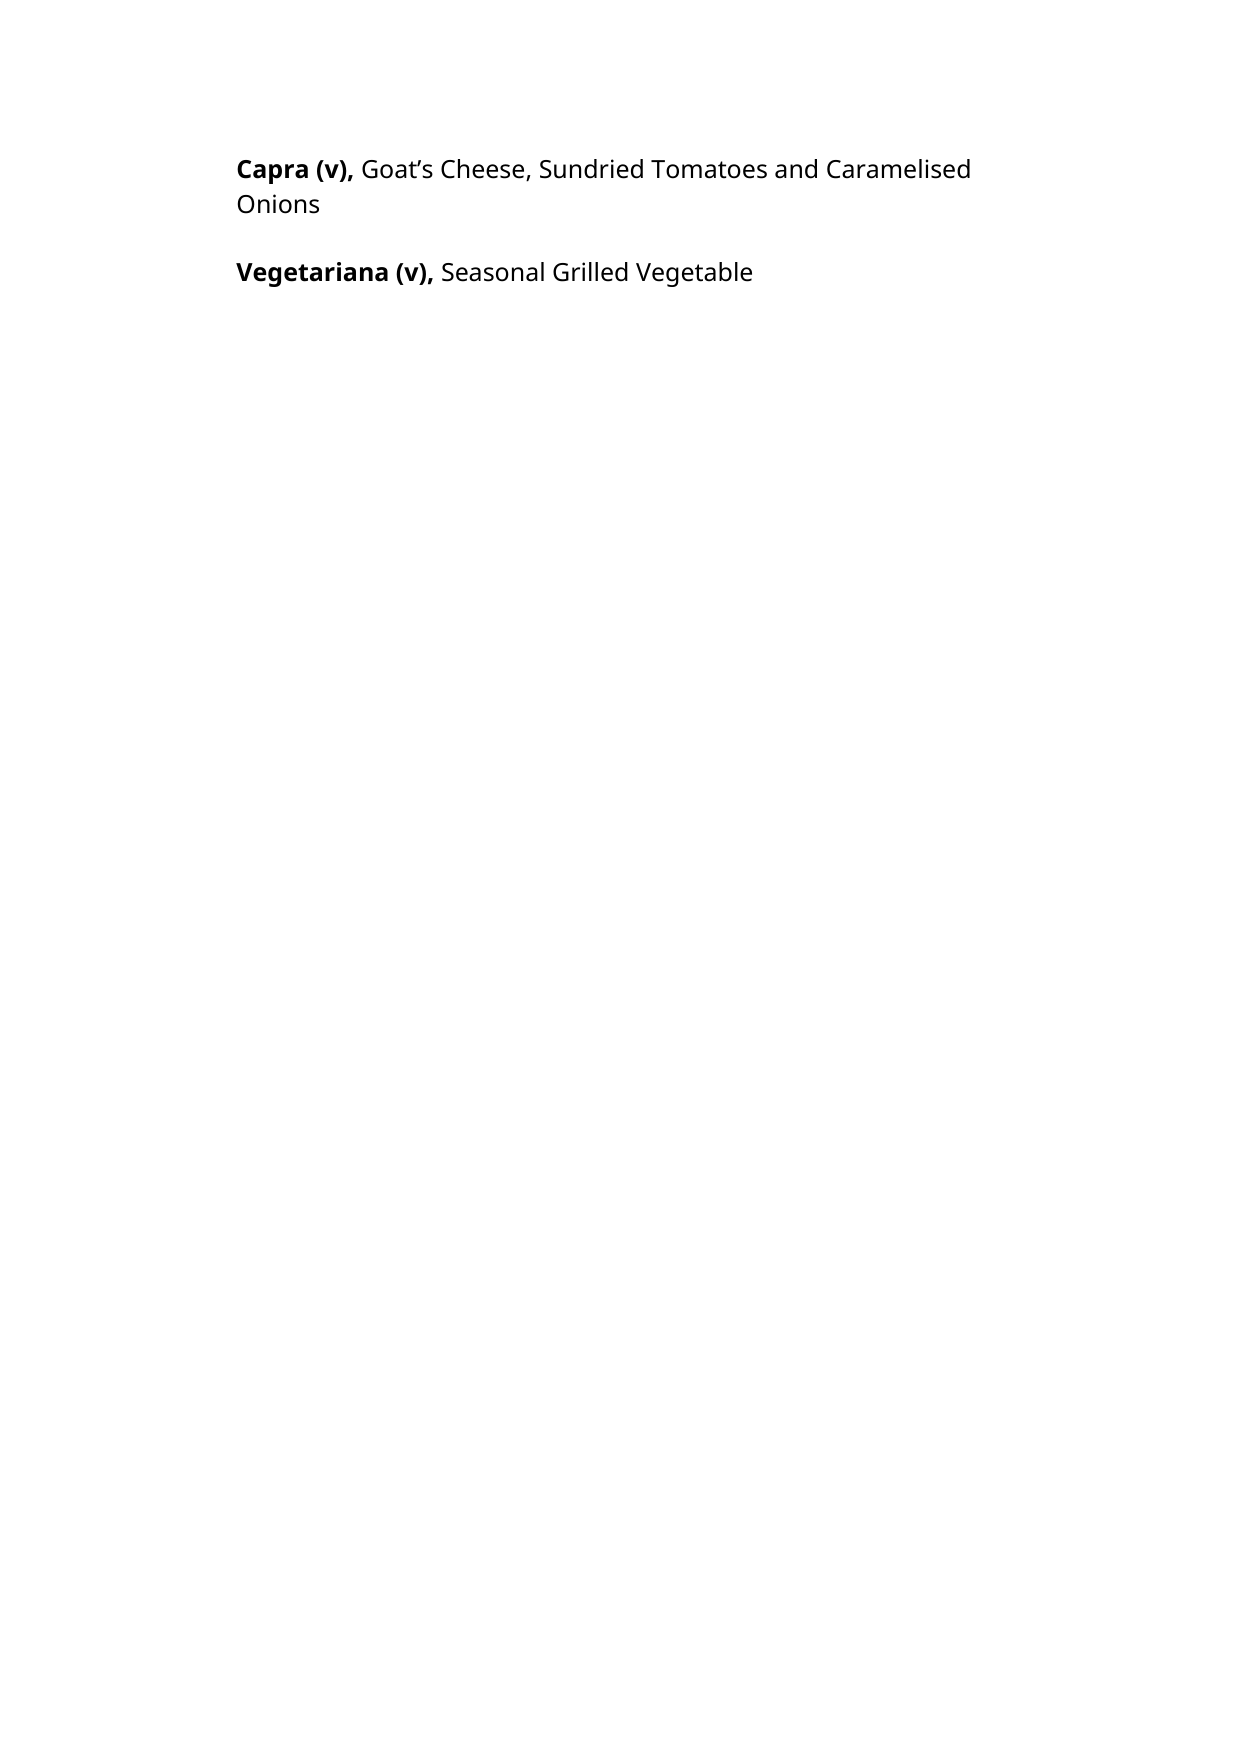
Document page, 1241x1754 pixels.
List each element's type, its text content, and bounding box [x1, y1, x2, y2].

text Capra (v), Goat’s Cheese, Sundried Tomatoes and Caramelised Onions [236, 152, 1004, 220]
text Vegetariana (v), Seasonal Grilled Vegetable [236, 254, 1004, 288]
